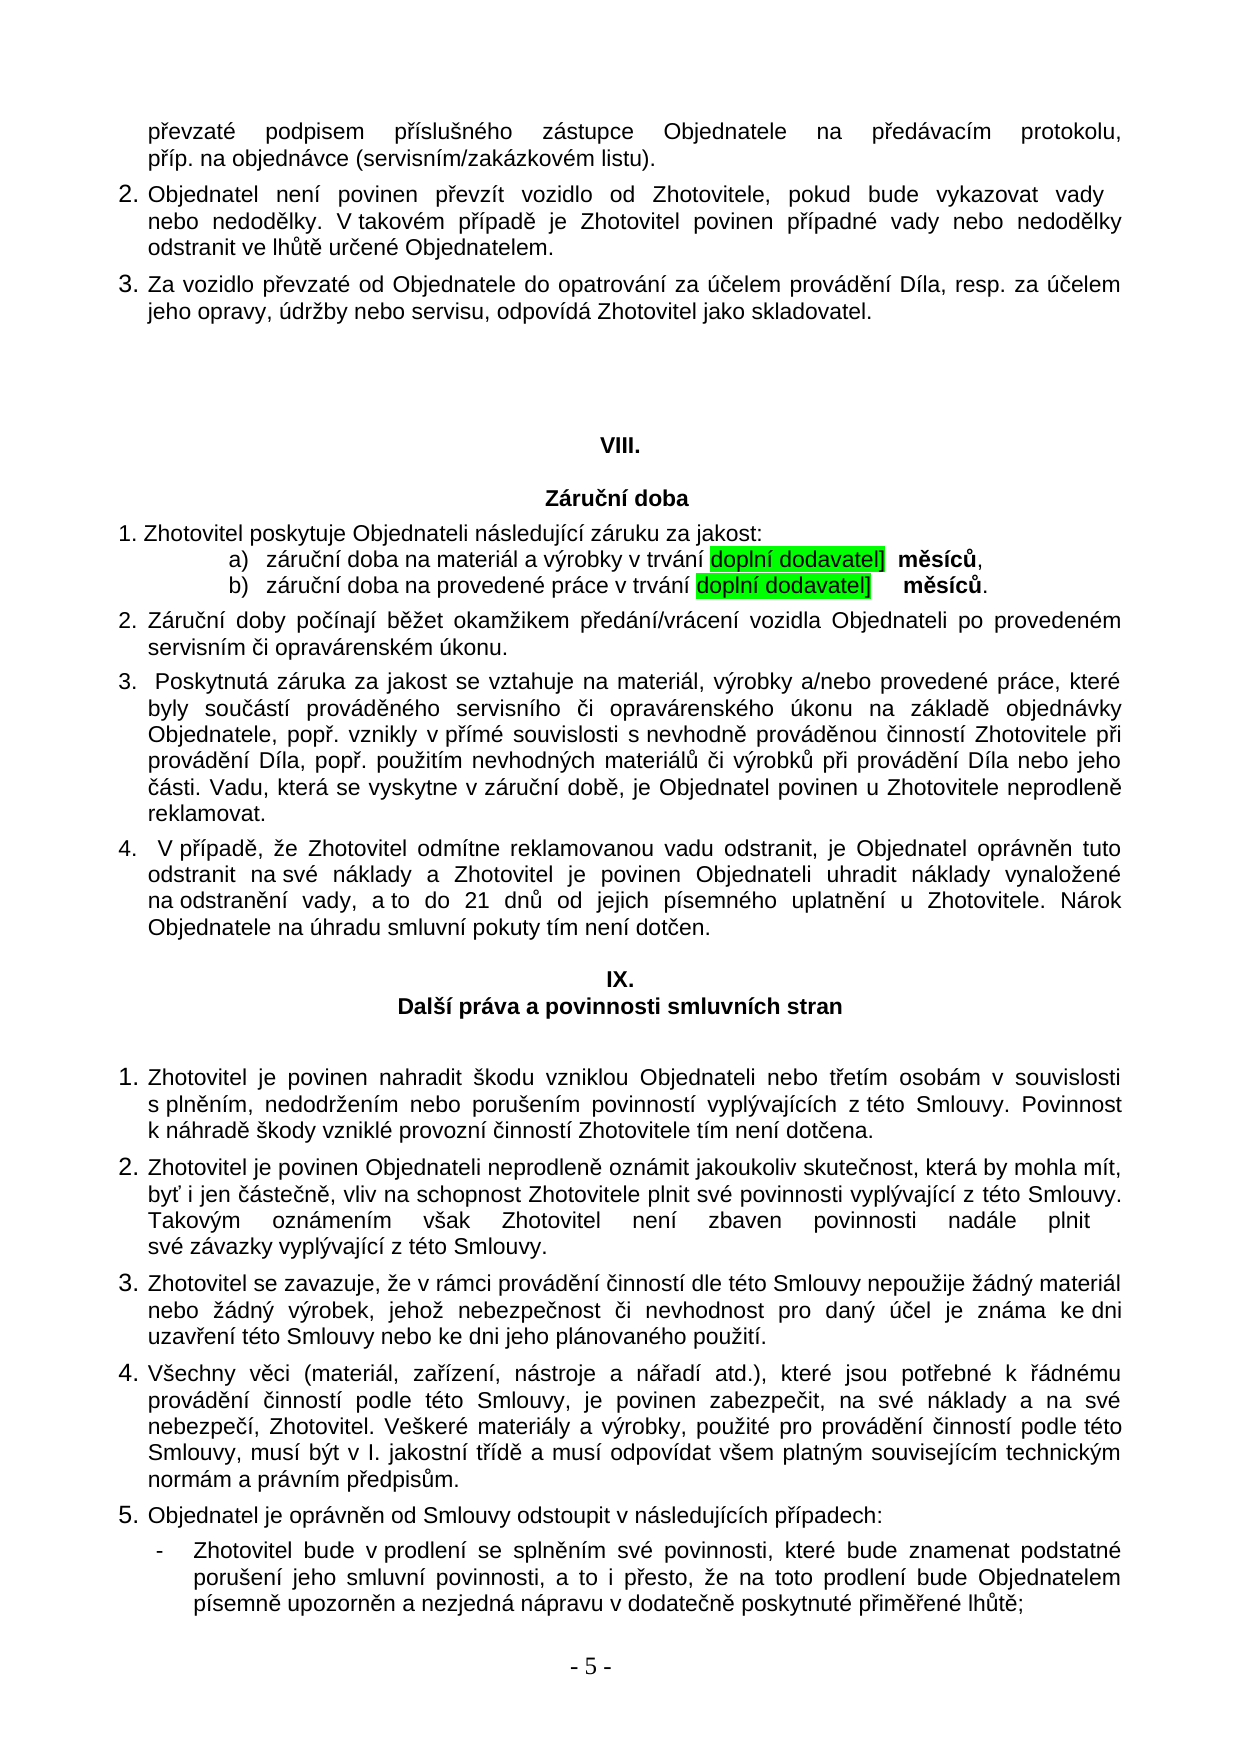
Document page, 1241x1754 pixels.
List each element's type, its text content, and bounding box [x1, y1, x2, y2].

list 1. Zhotovitel poskytuje Objednateli následující záruku za jakost: [118, 520, 1122, 546]
list Zhotovitel je povinen nahradit škodu vzniklou Objednateli nebo třetím osobám v souvislosti s plněním, nedodržením nebo porušením povinností vyplývajících z této Smlouvy. Povinnost k náhradě škody vzniklé provozní činností Zhotovitele tím není dotčena. [118, 1062, 1122, 1143]
list 4. V případě, že Zhotovitel odmítne reklamovanou vadu odstranit, je Objednatel oprávněn tuto odstranit na své náklady a Zhotovitel je povinen Objednateli uhradit náklady vynaložené na odstranění vady, a to do 21 dnů od jejich písemného uplatnění u Zhotovitele. Nárok Objednatele na úhradu smluvní pokuty tím není dotčen. [118, 834, 1122, 940]
subtitle Záruční doba [118, 485, 1122, 511]
subtitle VIII. [118, 432, 1122, 459]
list Objednatel není povinen převzít vozidlo od Zhotovitele, pokud bude vykazovat vady nebo nedodělky. V takovém případě je Zhotovitel povinen případné vady nebo nedodělky odstranit ve lhůtě určené Objednatelem. [118, 179, 1122, 261]
list Zhotovitel se zavazuje, že v rámci provádění činností dle této Smlouvy nepoužije žádný materiál nebo žádný výrobek, jehož nebezpečnost či nevhodnost pro daný účel je známa ke dni uzavření této Smlouvy nebo ke dni jeho plánovaného použití. [118, 1268, 1122, 1349]
list Všechny věci (materiál, zařízení, nástroje a nářadí atd.), které jsou potřebné k řádnému provádění činností podle této Smlouvy, je povinen zabezpečit, na své náklady a na své nebezpečí, Zhotovitel. Veškeré materiály a výrobky, použité pro provádění činností podle této Smlouvy, musí být v I. jakostní třídě a musí odpovídat všem platným souvisejícím technickým normám a právním předpisům. [118, 1358, 1122, 1492]
list záruční doba na provedené práce v trvání doplní dodavatel] měsíců. [228, 572, 1122, 599]
list 2. Záruční doby počínají běžet okamžikem předání/vrácení vozidla Objednateli po provedeném servisním či opravárenském úkonu. [118, 607, 1122, 660]
list Objednatel je oprávněn od Smlouvy odstoupit v následujících případech: [118, 1500, 1122, 1529]
text Další práva a povinnosti smluvních stran [118, 993, 1122, 1019]
list záruční doba na materiál a výrobky v trvání doplní dodavatel] měsíců, [228, 546, 710, 572]
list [118, 118, 1122, 171]
list záruční doba na materiál a výrobky v trvání doplní dodavatel] měsíců, [885, 546, 1122, 572]
list 3. Poskytnutá záruka za jakost se vztahuje na materiál, výrobky a/nebo provedené práce, které byly součástí prováděného servisního či opravárenského úkonu na základě objednávky Objednatele, popř. vznikly v přímé souvislosti s nevhodně prováděnou činností Zhotovitele při provádění Díla, popř. použitím nevhodných materiálů či výrobků při provádění Díla nebo jeho části. Vadu, která se vyskytne v záruční době, je Objednatel povinen u Zhotovitele neprodleně reklamovat. [118, 668, 1122, 826]
text IX. [118, 966, 1122, 993]
list Za vozidlo převzaté od Objednatele do opatrování za účelem provádění Díla, resp. za účelem jeho opravy, údržby nebo servisu, odpovídá Zhotovitel jako skladovatel. [118, 269, 1122, 324]
list Zhotovitel bude v prodlení se splněním své povinnosti, které bude znamenat podstatné porušení jeho smluvní povinnosti, a to i přesto, že na toto prodlení bude Objednatelem písemně upozorněn a nezjedná nápravu v dodatečně poskytnuté přiměřené lhůtě; [156, 1537, 1122, 1616]
list Zhotovitel je povinen Objednateli neprodleně oznámit jakoukoliv skutečnost, která by mohla mít, byť i jen částečně, vliv na schopnost Zhotovitele plnit své povinnosti vyplývající z této Smlouvy. Takovým oznámením však Zhotovitel není zbaven povinnosti nadále plnit své závazky vyplývající z této Smlouvy. [118, 1152, 1122, 1260]
